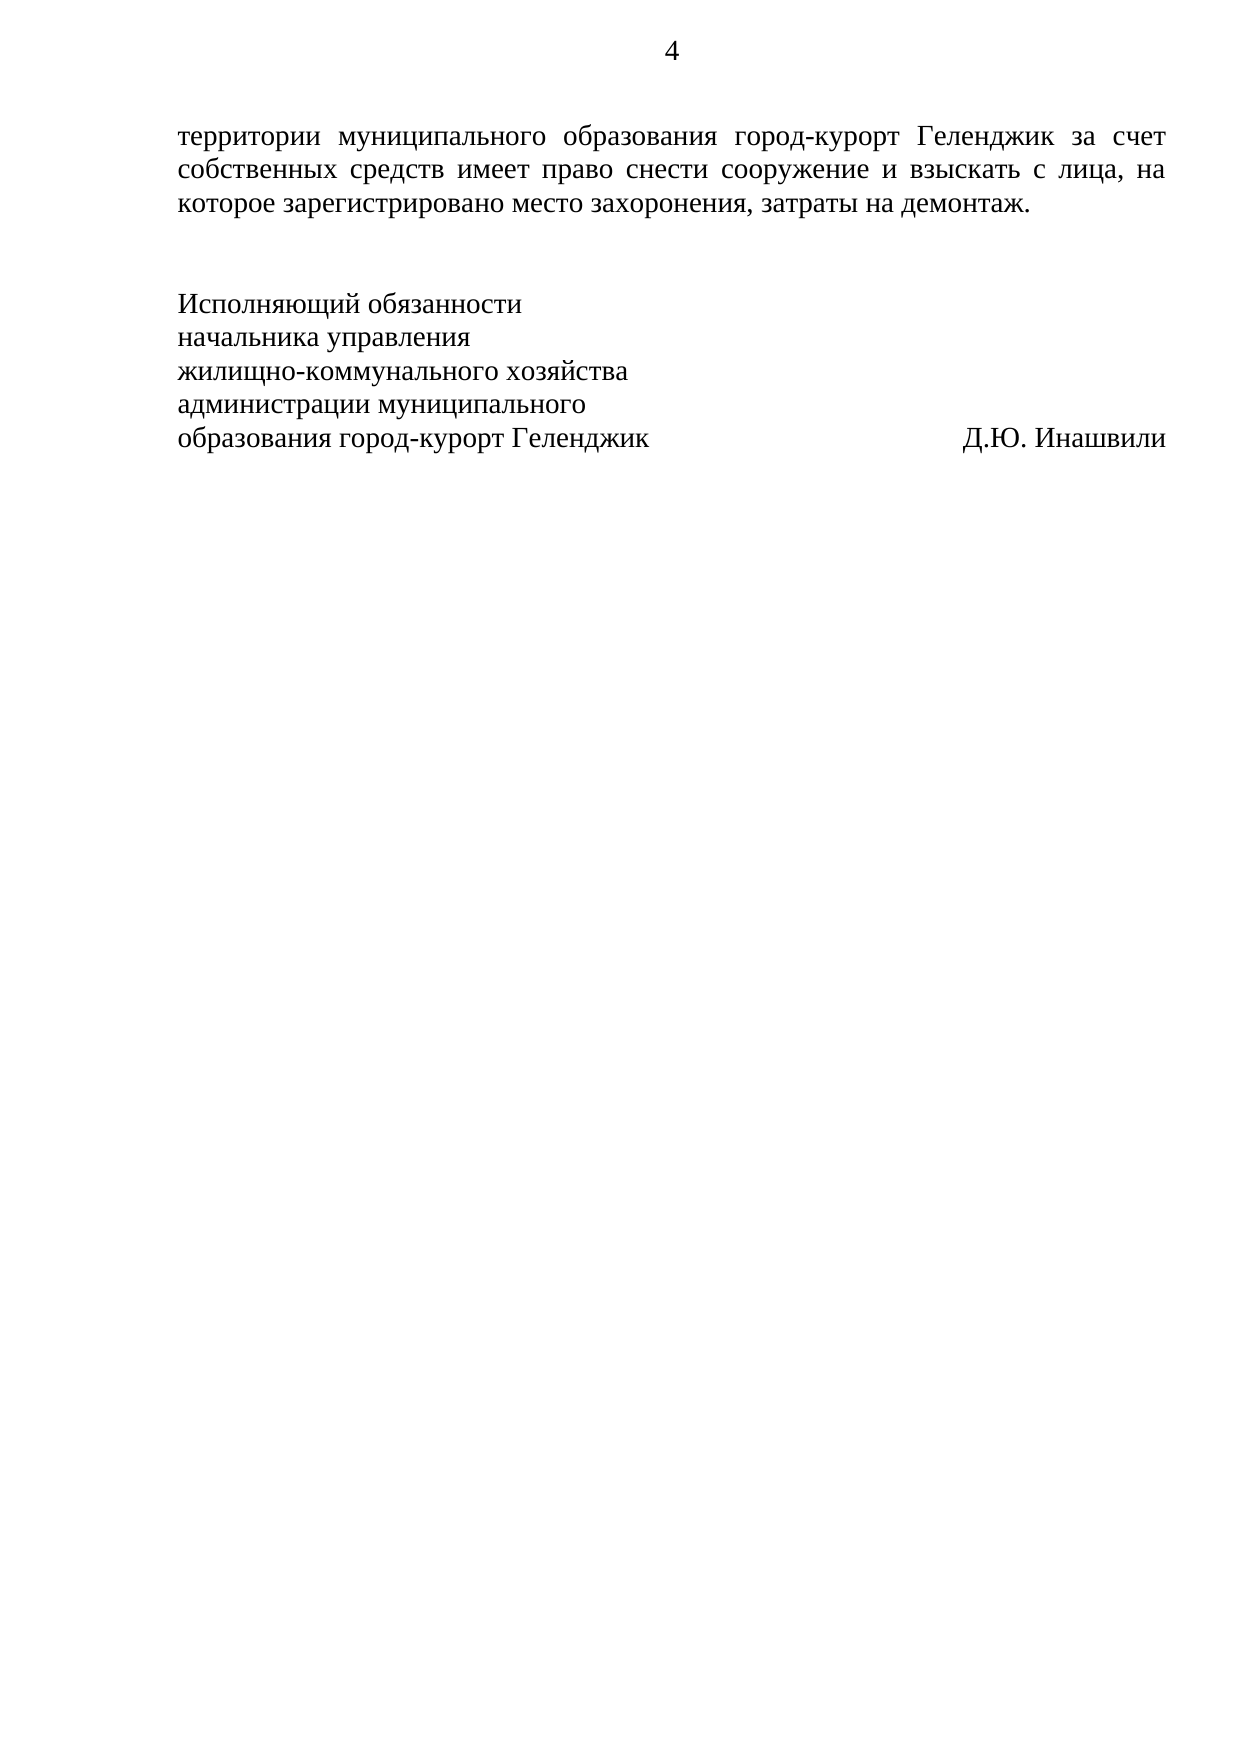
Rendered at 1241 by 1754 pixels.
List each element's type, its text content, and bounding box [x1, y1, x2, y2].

text Исполняющий обязанности [177, 286, 1167, 319]
text администрации муниципального [177, 386, 1167, 420]
text образования город-курорт Геленджик Д.Ю. Инашвили [177, 420, 1167, 453]
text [177, 118, 1167, 219]
text начальника управления [177, 319, 1167, 353]
text жилищно-коммунального хозяйства [177, 353, 1167, 386]
